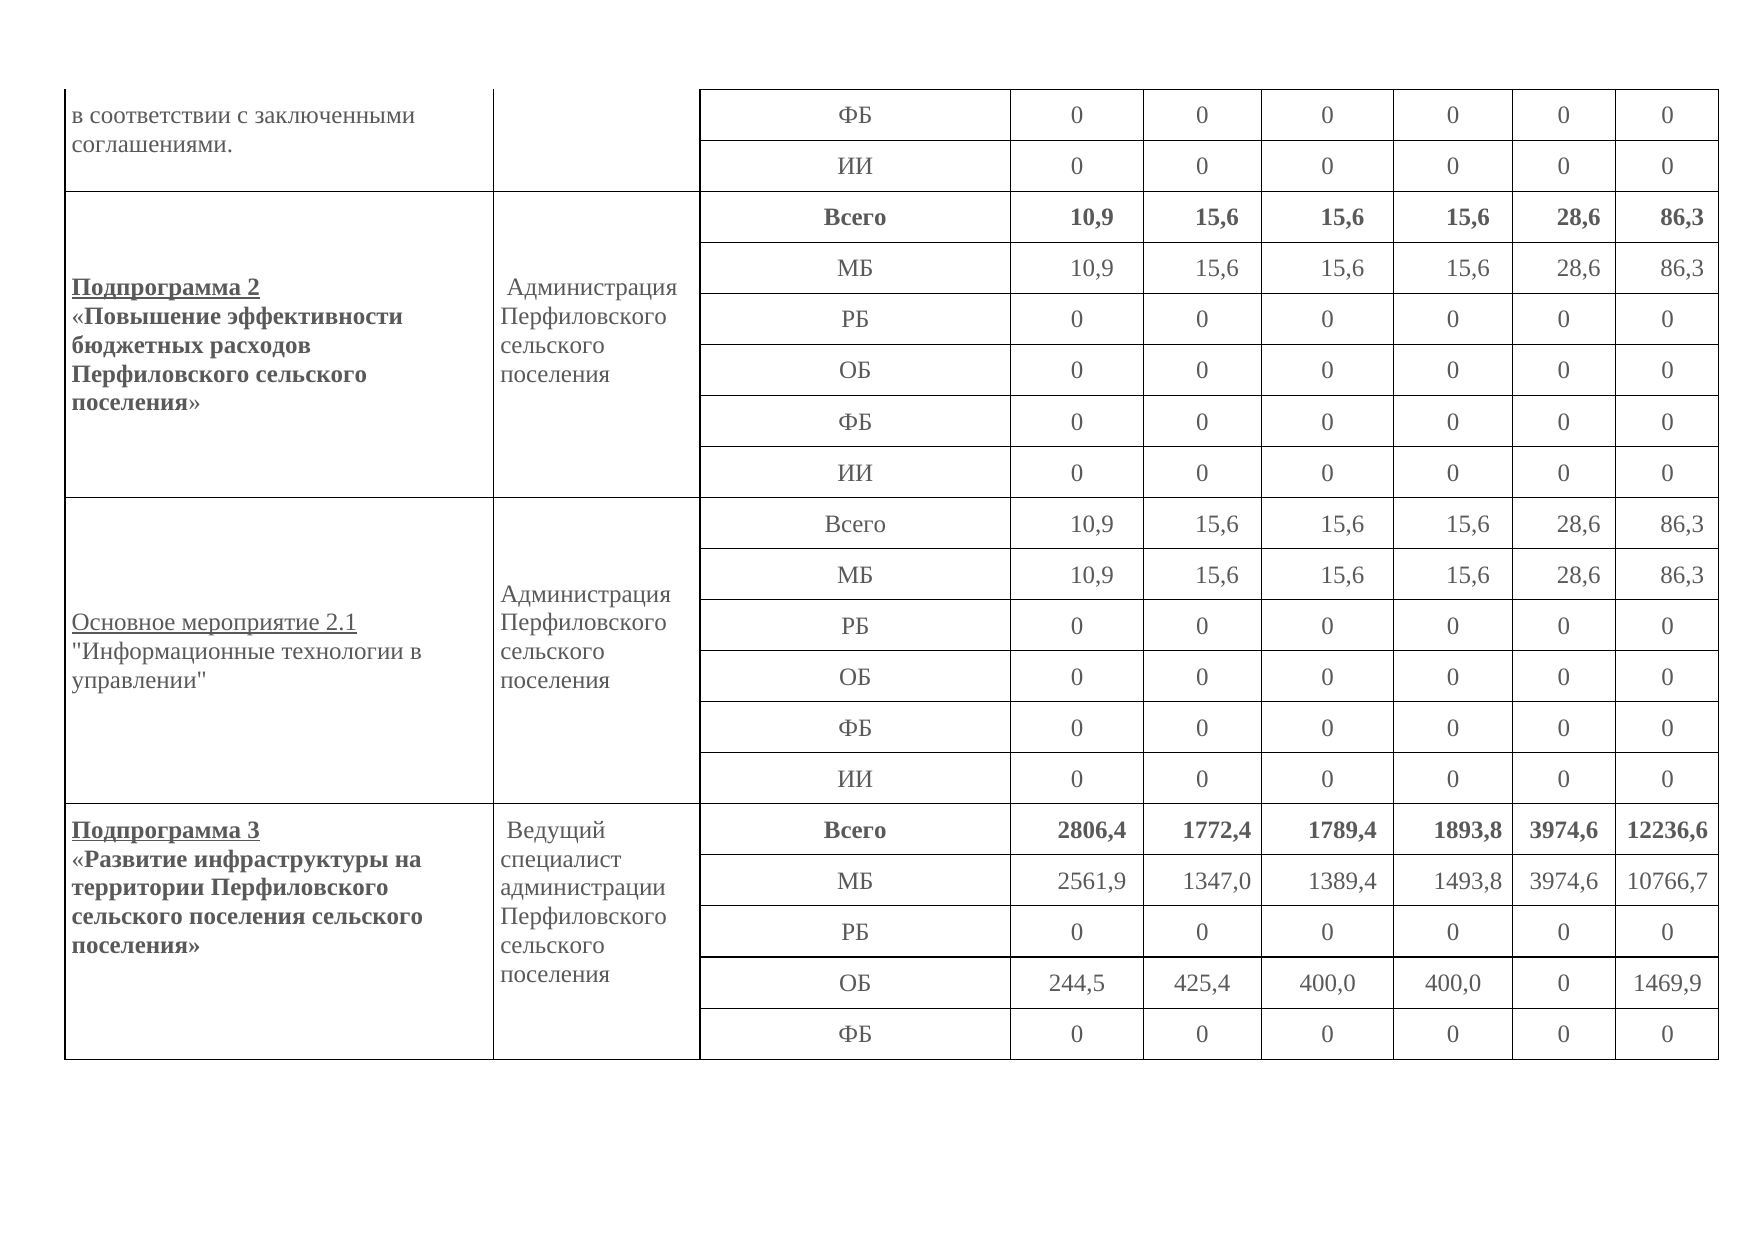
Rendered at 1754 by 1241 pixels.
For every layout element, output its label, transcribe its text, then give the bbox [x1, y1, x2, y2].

table_cell 0 [1616, 294, 1718, 344]
table_cell 0 [1616, 906, 1718, 956]
table_cell 0 [1011, 294, 1143, 344]
table_cell 0 [1144, 906, 1261, 956]
table_cell 0 [1616, 396, 1718, 446]
table_cell ИИ [701, 447, 1010, 497]
table_cell 15,6 [1394, 243, 1512, 293]
table_cell 0 [1394, 906, 1512, 956]
table_cell 0 [1144, 600, 1261, 650]
table_cell ФБ [701, 1009, 1010, 1058]
table_cell 0 [1513, 345, 1615, 395]
table_cell 400,0 [1394, 958, 1512, 1007]
table_cell Подпрограмма 3 «Развитие инфраструктуры на территории Перфиловского сельского поселения сельского поселения» [66, 804, 493, 1058]
table_cell ИИ [701, 141, 1010, 191]
table_cell 15,6 [1262, 192, 1393, 242]
table_cell 0 [1513, 753, 1615, 803]
table_cell 0 [1011, 90, 1143, 140]
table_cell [494, 192, 699, 497]
table_cell 0 [1394, 396, 1512, 446]
table_cell ОБ [701, 345, 1010, 395]
table_cell ФБ [701, 90, 1010, 140]
table_cell 0 [1513, 396, 1615, 446]
table_cell 0 [1144, 702, 1261, 752]
table_cell 28,6 [1513, 498, 1615, 548]
table_cell 0 [1011, 600, 1143, 650]
table_cell 0 [1616, 90, 1718, 140]
table_cell 0 [1011, 447, 1143, 497]
table_cell 0 [1616, 141, 1718, 191]
table_cell 15,6 [1144, 549, 1261, 599]
table_cell 0 [1616, 753, 1718, 803]
table_cell 0 [1394, 600, 1512, 650]
table_cell ФБ [701, 702, 1010, 752]
table_cell РБ [701, 906, 1010, 956]
table_cell 28,6 [1513, 243, 1615, 293]
table_cell 0 [1513, 600, 1615, 650]
table_cell 0 [1144, 90, 1261, 140]
table_cell 15,6 [1262, 549, 1393, 599]
table_cell 15,6 [1144, 243, 1261, 293]
table_cell 0 [1144, 141, 1261, 191]
table_cell МБ [701, 549, 1010, 599]
table_cell 0 [1616, 600, 1718, 650]
table_cell 86,3 [1616, 192, 1718, 242]
table_cell 0 [1394, 141, 1512, 191]
table_cell 0 [1262, 90, 1393, 140]
table_cell ФБ [701, 396, 1010, 446]
table_cell 0 [1011, 396, 1143, 446]
table_cell 0 [1616, 702, 1718, 752]
table_cell 15,6 [1394, 192, 1512, 242]
table_cell 0 [1144, 294, 1261, 344]
table_cell 1772,4 [1144, 804, 1261, 854]
table_cell 0 [1513, 90, 1615, 140]
table_cell 0 [1011, 702, 1143, 752]
table_cell 0 [1011, 906, 1143, 956]
table_cell 0 [1513, 447, 1615, 497]
table_cell 0 [1262, 345, 1393, 395]
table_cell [494, 804, 699, 1058]
table_cell 0 [1616, 1009, 1718, 1058]
table_cell 0 [1262, 753, 1393, 803]
table_cell 0 [1513, 651, 1615, 701]
table_cell 0 [1144, 345, 1261, 395]
table_cell 0 [1394, 753, 1512, 803]
table_cell 86,3 [1616, 243, 1718, 293]
table_cell 0 [1394, 447, 1512, 497]
table_cell РБ [701, 600, 1010, 650]
table_cell 15,6 [1394, 498, 1512, 548]
table_cell ОБ [701, 958, 1010, 1007]
table_cell 0 [1011, 651, 1143, 701]
table_cell 0 [1011, 141, 1143, 191]
table_cell 0 [1144, 651, 1261, 701]
table_cell 1347,0 [1144, 855, 1261, 905]
table_cell 0 [1262, 141, 1393, 191]
table_cell 0 [1262, 906, 1393, 956]
table_cell Подпрограмма 2 «Повышение эффективности бюджетных расходов Перфиловского сельского поселения» [66, 192, 493, 497]
table_cell 15,6 [1262, 243, 1393, 293]
table_cell 0 [1616, 345, 1718, 395]
table_cell 0 [1262, 294, 1393, 344]
table_cell 3974,6 [1513, 855, 1615, 905]
table_cell 10766,7 [1616, 855, 1718, 905]
table_cell 0 [1394, 294, 1512, 344]
table_cell 0 [1513, 958, 1615, 1007]
table_cell 0 [1262, 600, 1393, 650]
table_cell 0 [1011, 1009, 1143, 1058]
table_cell ОБ [701, 651, 1010, 701]
table_cell 12236,6 [1616, 804, 1718, 854]
table_cell 1789,4 [1262, 804, 1393, 854]
table_cell 0 [1011, 345, 1143, 395]
table_cell 3974,6 [1513, 804, 1615, 854]
table_cell 2806,4 [1011, 804, 1143, 854]
table_cell 0 [1394, 702, 1512, 752]
table_cell Основное мероприятие 2.1 "Информационные технологии в управлении" [66, 498, 493, 803]
table_cell 0 [1262, 396, 1393, 446]
table_cell 0 [1394, 90, 1512, 140]
table_cell 15,6 [1394, 549, 1512, 599]
table_cell 10,9 [1011, 192, 1143, 242]
table_cell 0 [1513, 294, 1615, 344]
table_cell Всего [701, 498, 1010, 548]
table_cell 0 [1144, 447, 1261, 497]
table_cell 0 [1262, 651, 1393, 701]
table_cell 0 [1144, 753, 1261, 803]
table_cell 0 [1513, 1009, 1615, 1058]
table_cell Всего [701, 192, 1010, 242]
table_cell 0 [1262, 447, 1393, 497]
table_cell 0 [1513, 906, 1615, 956]
table_cell 425,4 [1144, 958, 1261, 1007]
table_cell 86,3 [1616, 549, 1718, 599]
table_cell 0 [1144, 396, 1261, 446]
table_cell 15,6 [1144, 498, 1261, 548]
table_cell 1469,9 [1616, 958, 1718, 1007]
table_cell 0 [1394, 651, 1512, 701]
table_cell 0 [1394, 1009, 1512, 1058]
table_cell МБ [701, 243, 1010, 293]
table_cell 0 [1144, 1009, 1261, 1058]
table_cell 28,6 [1513, 192, 1615, 242]
table_cell ИИ [701, 753, 1010, 803]
table_cell 400,0 [1262, 958, 1393, 1007]
table_cell 0 [1616, 447, 1718, 497]
table_cell 0 [1616, 651, 1718, 701]
table_cell Администрация Перфиловского сельского поселения [494, 498, 699, 803]
table_cell 86,3 [1616, 498, 1718, 548]
table_cell 10,9 [1011, 498, 1143, 548]
table_cell МБ [701, 855, 1010, 905]
table_cell 0 [1513, 702, 1615, 752]
table_cell 0 [1513, 141, 1615, 191]
table_cell 1493,8 [1394, 855, 1512, 905]
table_cell 2561,9 [1011, 855, 1143, 905]
table_cell 244,5 [1011, 958, 1143, 1007]
table_cell Всего [701, 804, 1010, 854]
table_cell РБ [701, 294, 1010, 344]
table_cell 10,9 [1011, 549, 1143, 599]
table_cell 0 [1394, 345, 1512, 395]
table_cell 10,9 [1011, 243, 1143, 293]
table_cell 0 [1262, 1009, 1393, 1058]
table_cell 15,6 [1144, 192, 1261, 242]
table_cell 0 [1262, 702, 1393, 752]
table_cell 0 [1011, 753, 1143, 803]
table_cell 15,6 [1262, 498, 1393, 548]
table_cell 1893,8 [1394, 804, 1512, 854]
table_cell 28,6 [1513, 549, 1615, 599]
table_cell 1389,4 [1262, 855, 1393, 905]
